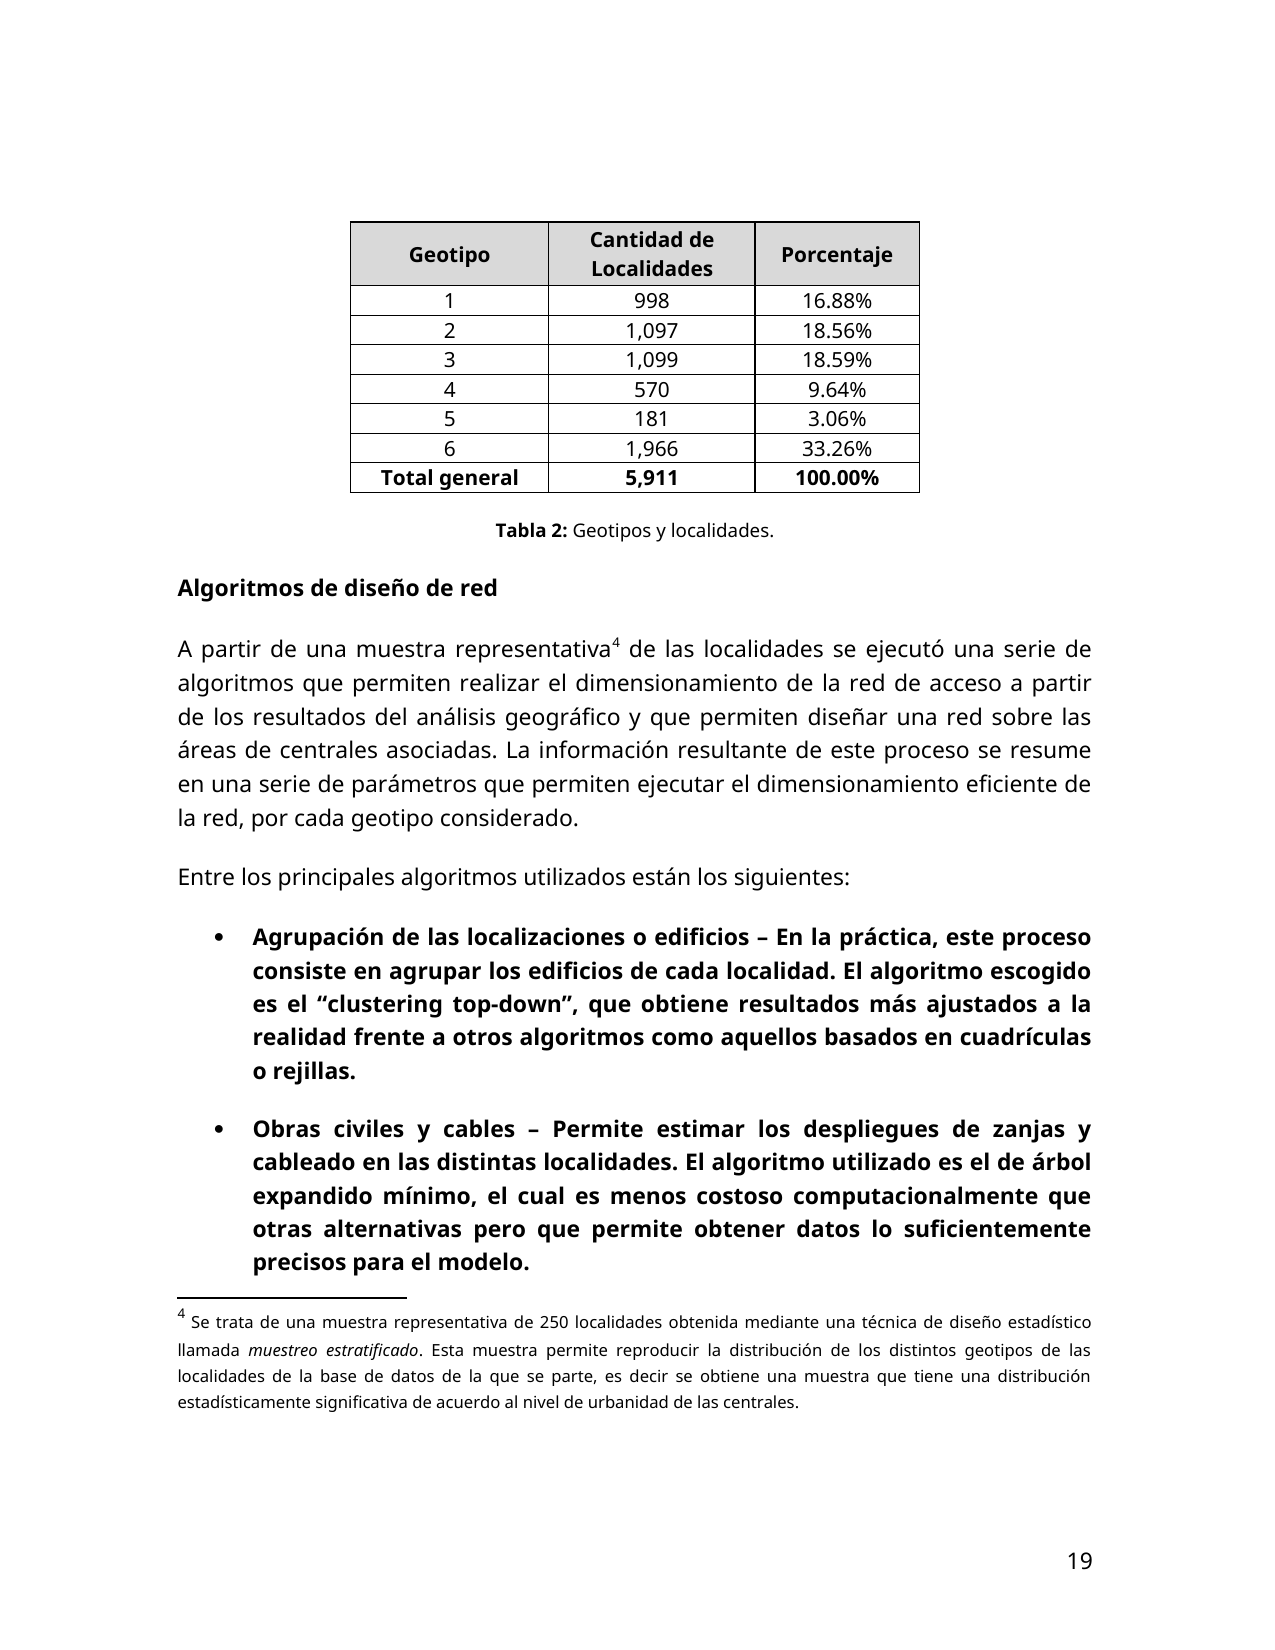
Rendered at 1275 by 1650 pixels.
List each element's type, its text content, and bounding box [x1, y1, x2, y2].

text A partir de una muestra representativa de las localidades se ejecutó una serie de algoritmos que permiten realizar el dimensionamiento de la red de acceso a partir de los resultados del análisis geográfico y que permiten diseñar una red sobre las áreas de centrales asociadas. La información resultante de este proceso se resume en una serie de parámetros que permiten ejecutar el dimensionamiento eficiente de la red, por cada geotipo considerado. [177, 633, 1092, 833]
table_cell 5,911 [549, 463, 754, 492]
table_cell 33.26% [756, 434, 919, 462]
table_cell 3 [351, 345, 548, 374]
table_cell 3.06% [756, 404, 919, 433]
table_cell 1 [351, 286, 548, 315]
table_cell 2 [351, 316, 548, 344]
table_cell Total general [351, 463, 548, 492]
table_cell 998 [549, 286, 754, 315]
table_header Porcentaje [756, 223, 919, 285]
table_header Cantidad de Localidades [549, 223, 754, 285]
table_cell 6 [351, 434, 548, 462]
text Tabla 2: Geotipos y localidades. [177, 518, 1092, 543]
table_cell 1,966 [549, 434, 754, 462]
list Agrupación de las localizaciones o edificios – En la práctica, este proceso consiste en agrupar los edificios de cada localidad. El algoritmo escogido es el “clustering top-down”, que obtiene resultados más ajustados a la realidad frente a otros algoritmos como aquellos basados en cuadrículas o rejillas. [215, 919, 1092, 1086]
table_cell 570 [549, 375, 754, 403]
table_cell 16.88% [756, 286, 919, 315]
table_cell 5 [351, 404, 548, 433]
table_cell 1,099 [549, 345, 754, 374]
table_header Geotipo [351, 223, 548, 285]
table_cell 18.56% [756, 316, 919, 344]
text Entre los principales algoritmos utilizados están los siguientes: [177, 861, 1092, 892]
table_cell 18.59% [756, 345, 919, 374]
table_cell 100.00% [756, 463, 919, 492]
table_cell 181 [549, 404, 754, 433]
text Algoritmos de diseño de red [177, 572, 1092, 603]
table_cell 4 [351, 375, 548, 403]
table_cell 1,097 [549, 316, 754, 344]
list Obras civiles y cables – Permite estimar los despliegues de zanjas y cableado en las distintas localidades. El algoritmo utilizado es el de árbol expandido mínimo, el cual es menos costoso computacionalmente que otras alternativas pero que permite obtener datos lo suficientemente precisos para el modelo. [215, 1111, 1092, 1278]
table_cell 9.64% [756, 375, 919, 403]
